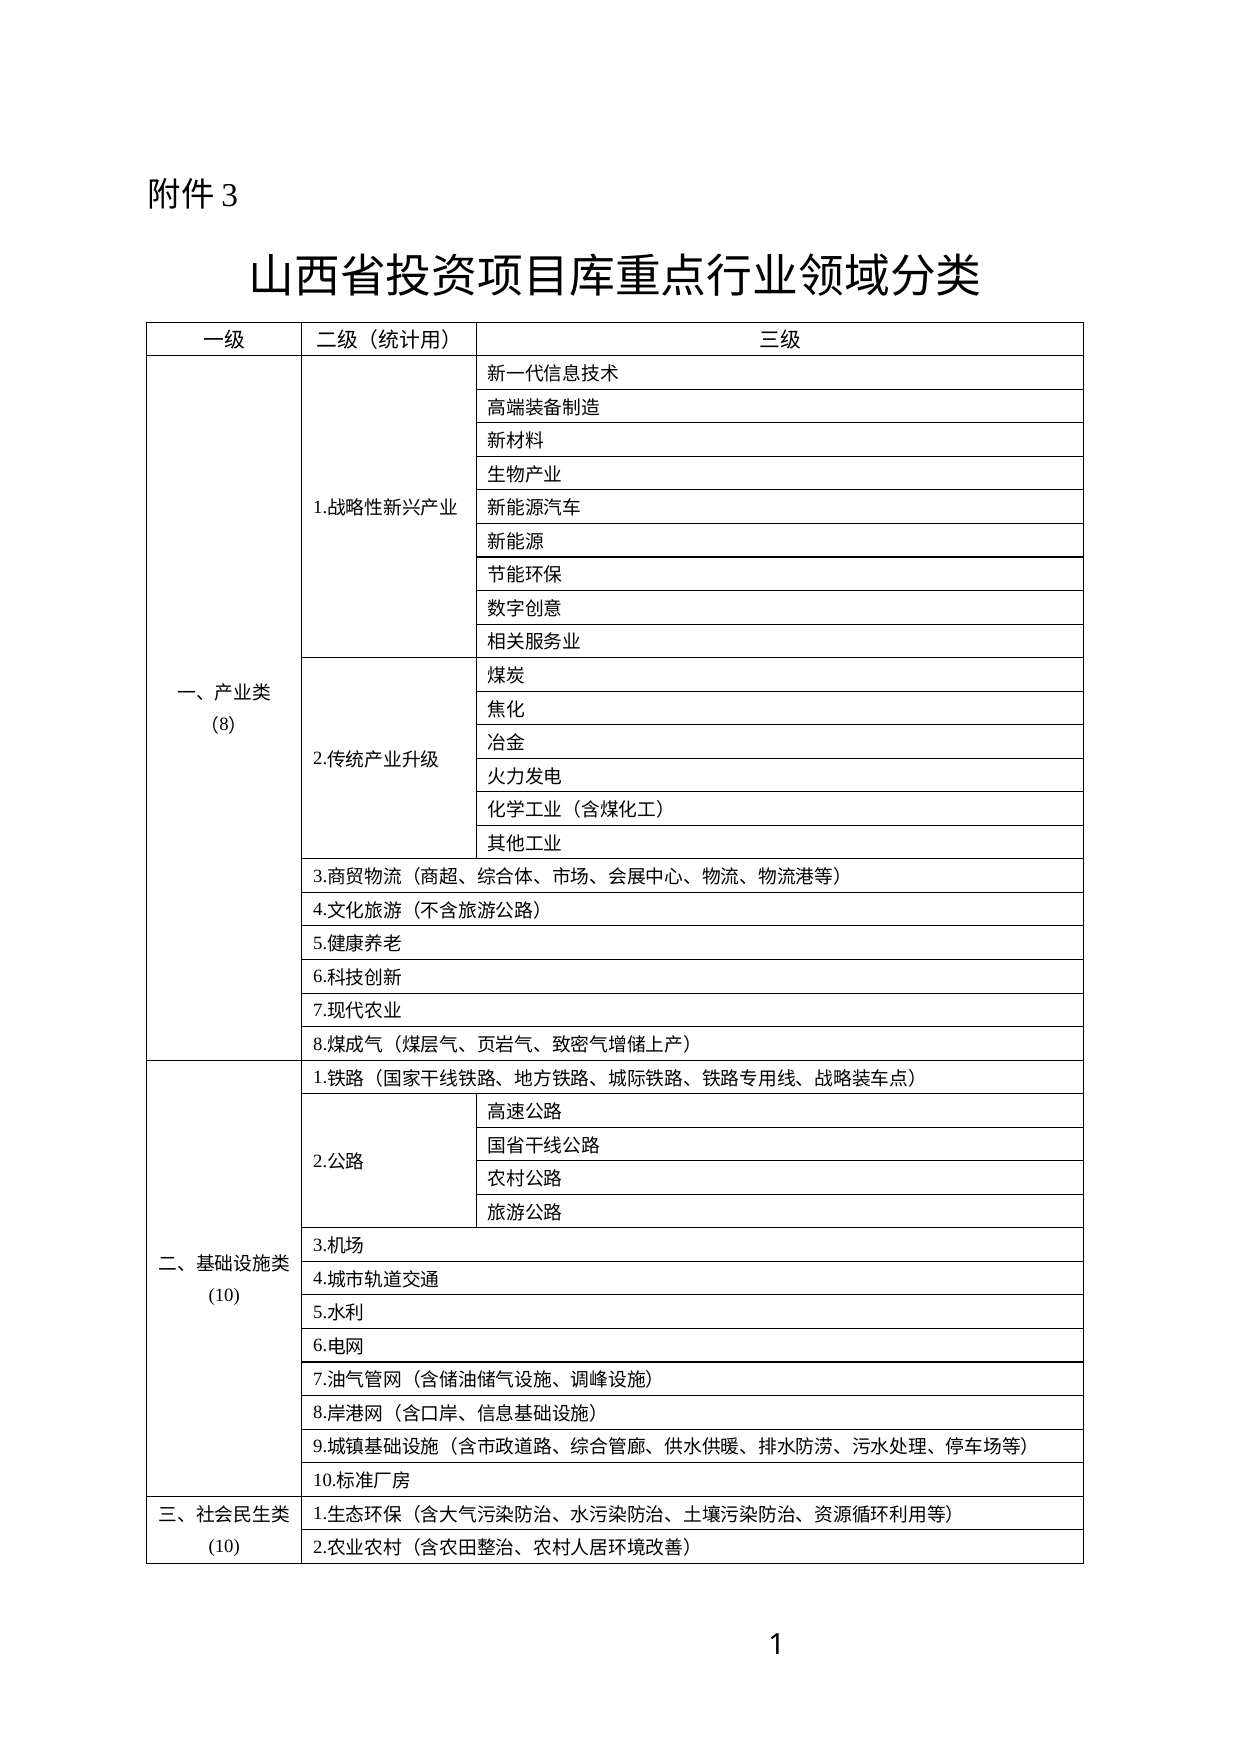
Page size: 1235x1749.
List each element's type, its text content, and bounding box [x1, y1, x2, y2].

table_cell 10.标准厂房 [302, 1463, 1083, 1496]
table_cell 冶金 [477, 725, 1083, 758]
table_cell 3.机场 [302, 1228, 1083, 1261]
table_cell 新能源汽车 [477, 490, 1083, 523]
table_cell 火力发电 [477, 759, 1083, 791]
table_cell 国省干线公路 [477, 1128, 1083, 1160]
table_cell 二级（统计用） [302, 323, 476, 355]
table_cell 三级 [477, 323, 1083, 355]
table_cell 6.电网 [302, 1329, 1083, 1361]
table_cell 1.铁路（国家干线铁路、地方铁路、城际铁路、铁路专用线、战略装车点） [302, 1061, 1083, 1093]
table_cell 2.公路 [302, 1094, 476, 1227]
table_cell 7.现代农业 [302, 994, 1083, 1026]
table_cell 8.岸港网（含口岸、信息基础设施） [302, 1396, 1083, 1428]
table_cell 9.城镇基础设施（含市政道路、综合管廊、供水供暖、排水防涝、污水处理、停车场等） [302, 1430, 1083, 1462]
table_cell 一、产业类 （8） [147, 356, 301, 1059]
table_cell 1.生态环保（含大气污染防治、水污染防治、土壤污染防治、资源循环利用等） [302, 1497, 1083, 1529]
table_cell 新能源 [477, 524, 1083, 556]
table_cell 6.科技创新 [302, 960, 1083, 992]
table_cell 新一代信息技术 [477, 356, 1083, 389]
table_header 山西省投资项目库重点行业领域分类 [146, 224, 1083, 322]
table_cell 3.商贸物流（商超、综合体、市场、会展中心、物流、物流港等） [302, 859, 1083, 892]
table_cell 数字创意 [477, 591, 1083, 623]
table_cell 4.城市轨道交通 [302, 1262, 1083, 1294]
table_cell 节能环保 [477, 558, 1083, 590]
table_cell 三、社会民生类(10) [147, 1497, 301, 1563]
table_cell 高速公路 [477, 1094, 1083, 1127]
table_cell 二、基础设施类(10) [147, 1061, 301, 1496]
table_cell 农村公路 [477, 1161, 1083, 1194]
table_cell 2.农业农村（含农田整治、农村人居环境改善） [302, 1530, 1083, 1563]
table_cell 4.文化旅游（不含旅游公路） [302, 893, 1083, 925]
table_cell 1.战略性新兴产业 [302, 356, 476, 657]
table_cell 相关服务业 [477, 625, 1083, 657]
table_cell 生物产业 [477, 457, 1083, 489]
text 附件3 [148, 159, 1087, 224]
table_cell 7.油气管网（含储油储气设施、调峰设施） [302, 1363, 1083, 1395]
table_cell 高端装备制造 [477, 390, 1083, 422]
table_cell 8.煤成气（煤层气、页岩气、致密气增储上产） [302, 1027, 1083, 1059]
table_cell 2.传统产业升级 [302, 658, 476, 858]
table_cell 旅游公路 [477, 1195, 1083, 1227]
table_cell 5.健康养老 [302, 926, 1083, 959]
table_cell 新材料 [477, 423, 1083, 456]
table_cell 化学工业（含煤化工） [477, 792, 1083, 825]
table_cell 煤炭 [477, 658, 1083, 691]
table_cell 其他工业 [477, 826, 1083, 858]
table_cell 5.水利 [302, 1295, 1083, 1328]
table_cell 焦化 [477, 692, 1083, 724]
table_cell 一级 [147, 323, 301, 355]
